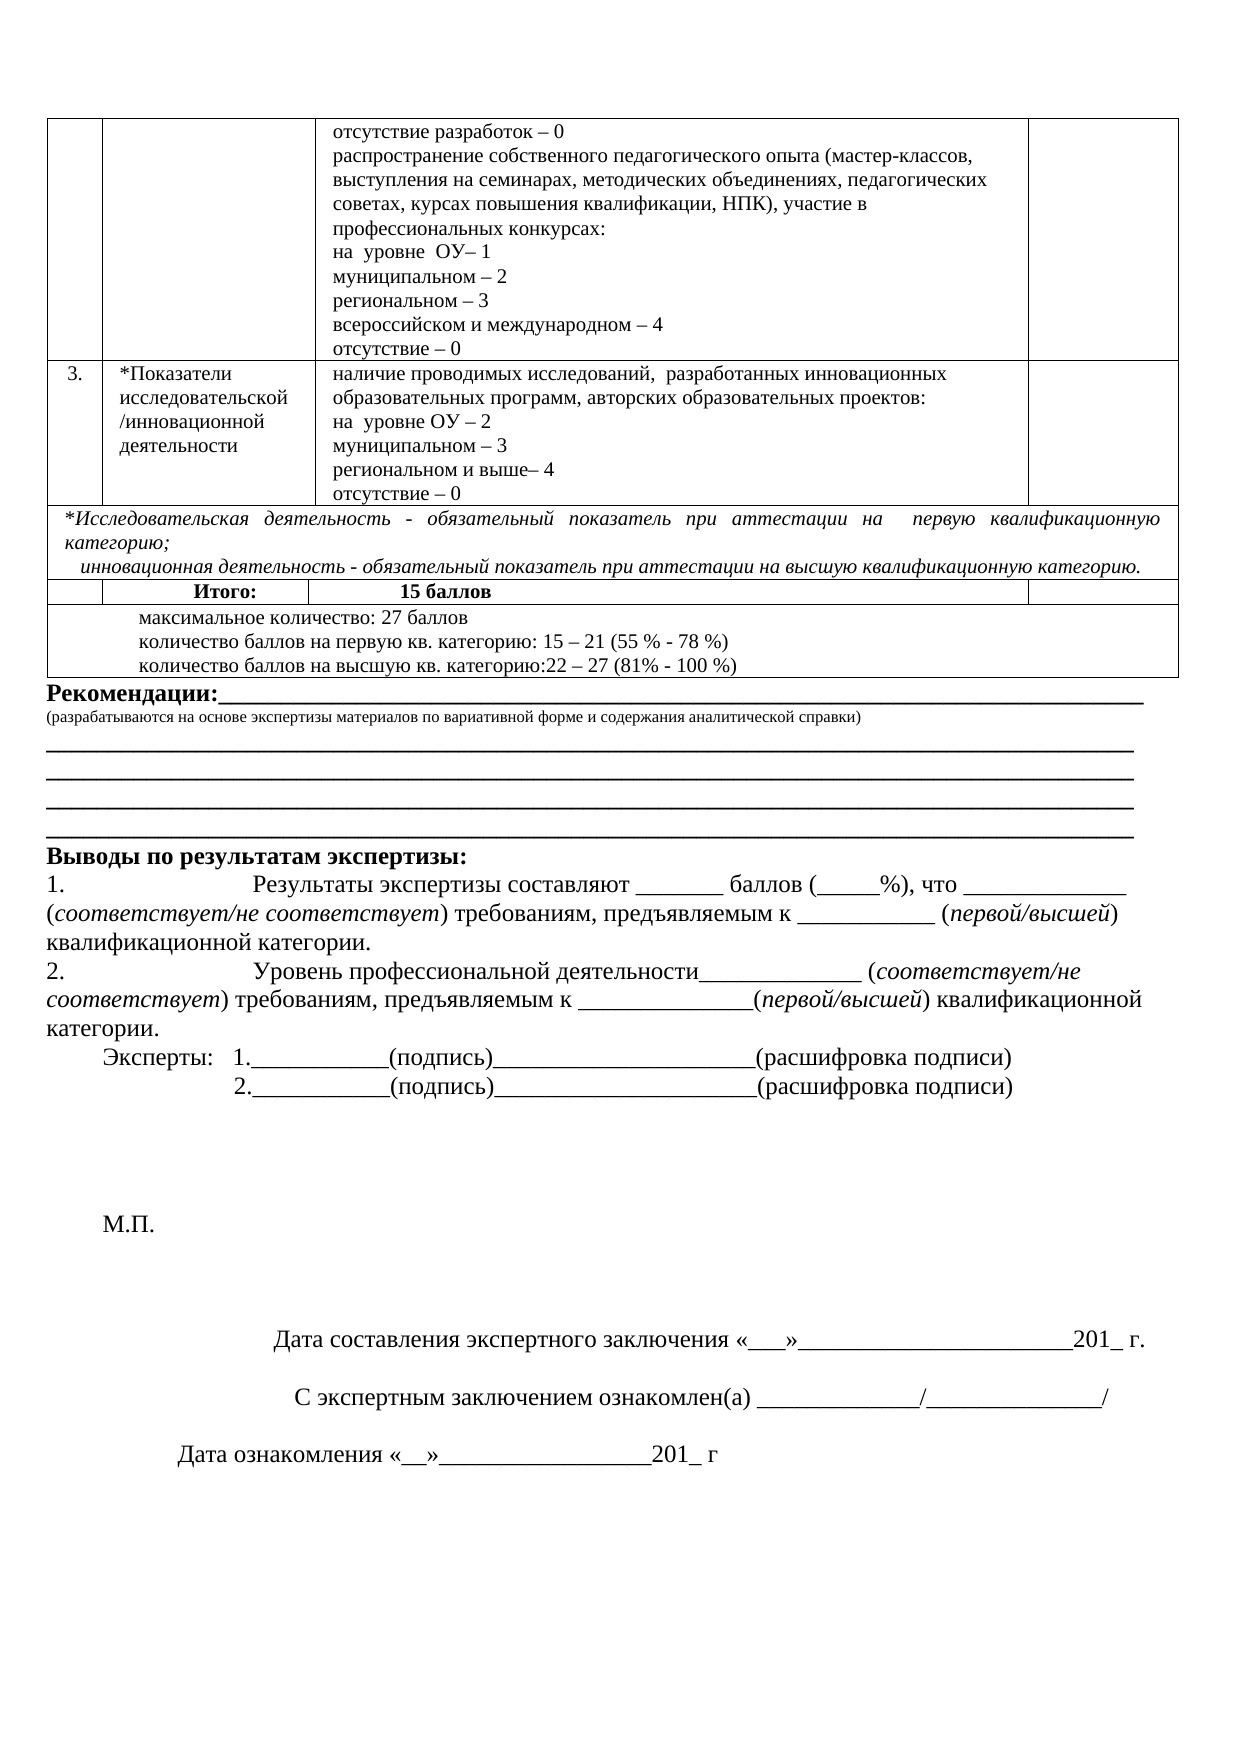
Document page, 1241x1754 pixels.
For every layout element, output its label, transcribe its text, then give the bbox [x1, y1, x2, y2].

table_cell 2. [48, 119, 102, 360]
text Эксперты: 1.___________(подпись)_____________________(расшифровка подписи) [102, 1042, 1146, 1071]
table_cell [316, 119, 1028, 360]
text С экспертным заключением ознакомлен(а) _____________/______________/ [183, 1382, 1146, 1411]
text ____________________________________________________________________________________________________________________________________________________________________________________________________________________________________________________________________________________________________________________________________________________________ [46, 726, 1146, 841]
text (разрабатываются на основе экспертизы материалов по вариативной форме и содержания аналитической справки) [46, 707, 1146, 726]
text Дата ознакомления «__»_________________201_ г [177, 1439, 1152, 1468]
list Уровень профессиональной деятельности_____________ (соответствует/не соответствует) требованиям, предъявляемым к ______________(первой/высшей) квалификационной категории. [46, 956, 1146, 1042]
text Выводы по результатам экспертизы: [46, 841, 1146, 869]
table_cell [103, 119, 315, 360]
table_cell Итого: [103, 580, 308, 603]
table_cell 15 баллов [309, 580, 1028, 603]
text Рекомендации:__________________________________________________________________________ [46, 678, 1146, 707]
text М.П. [102, 1209, 1146, 1238]
table_cell [48, 580, 102, 603]
table_cell наличие проводимых исследований, разработанных инновационных образовательных программ, авторских образовательных проектов: на уровне ОУ – 2 муниципальном – 3 региональном и выше– 4 отсутствие – 0 [316, 361, 1028, 505]
table_cell *Исследовательская деятельность - обязательный показатель при аттестации на первую квалификационную категорию; инновационная деятельность - обязательный показатель при аттестации на высшую квалификационную категорию. [48, 506, 1178, 578]
list Результаты экспертизы составляют _______ баллов (_____%), что _____________ (соответствует/не соответствует) требованиям, предъявляемым к ___________ (первой/высшей) квалификационной категории. [46, 869, 1146, 956]
table_cell [1029, 119, 1178, 360]
table_cell 3. [48, 361, 102, 505]
table_cell [1029, 361, 1178, 505]
table_cell максимальное количество: 27 баллов количество баллов на первую кв. категорию: 15 – 21 (55 % - 78 %) количество баллов на высшую кв. категорию:22 – 27 (81% - 100 %) [48, 605, 1178, 677]
table_cell *Показатели исследовательской /инновационной деятельности [103, 361, 315, 505]
text Дата составления экспертного заключения «___»______________________201_ г. [183, 1324, 1146, 1353]
text 2.___________(подпись)_____________________(расшифровка подписи) [102, 1071, 1146, 1099]
table_cell [1029, 580, 1178, 603]
